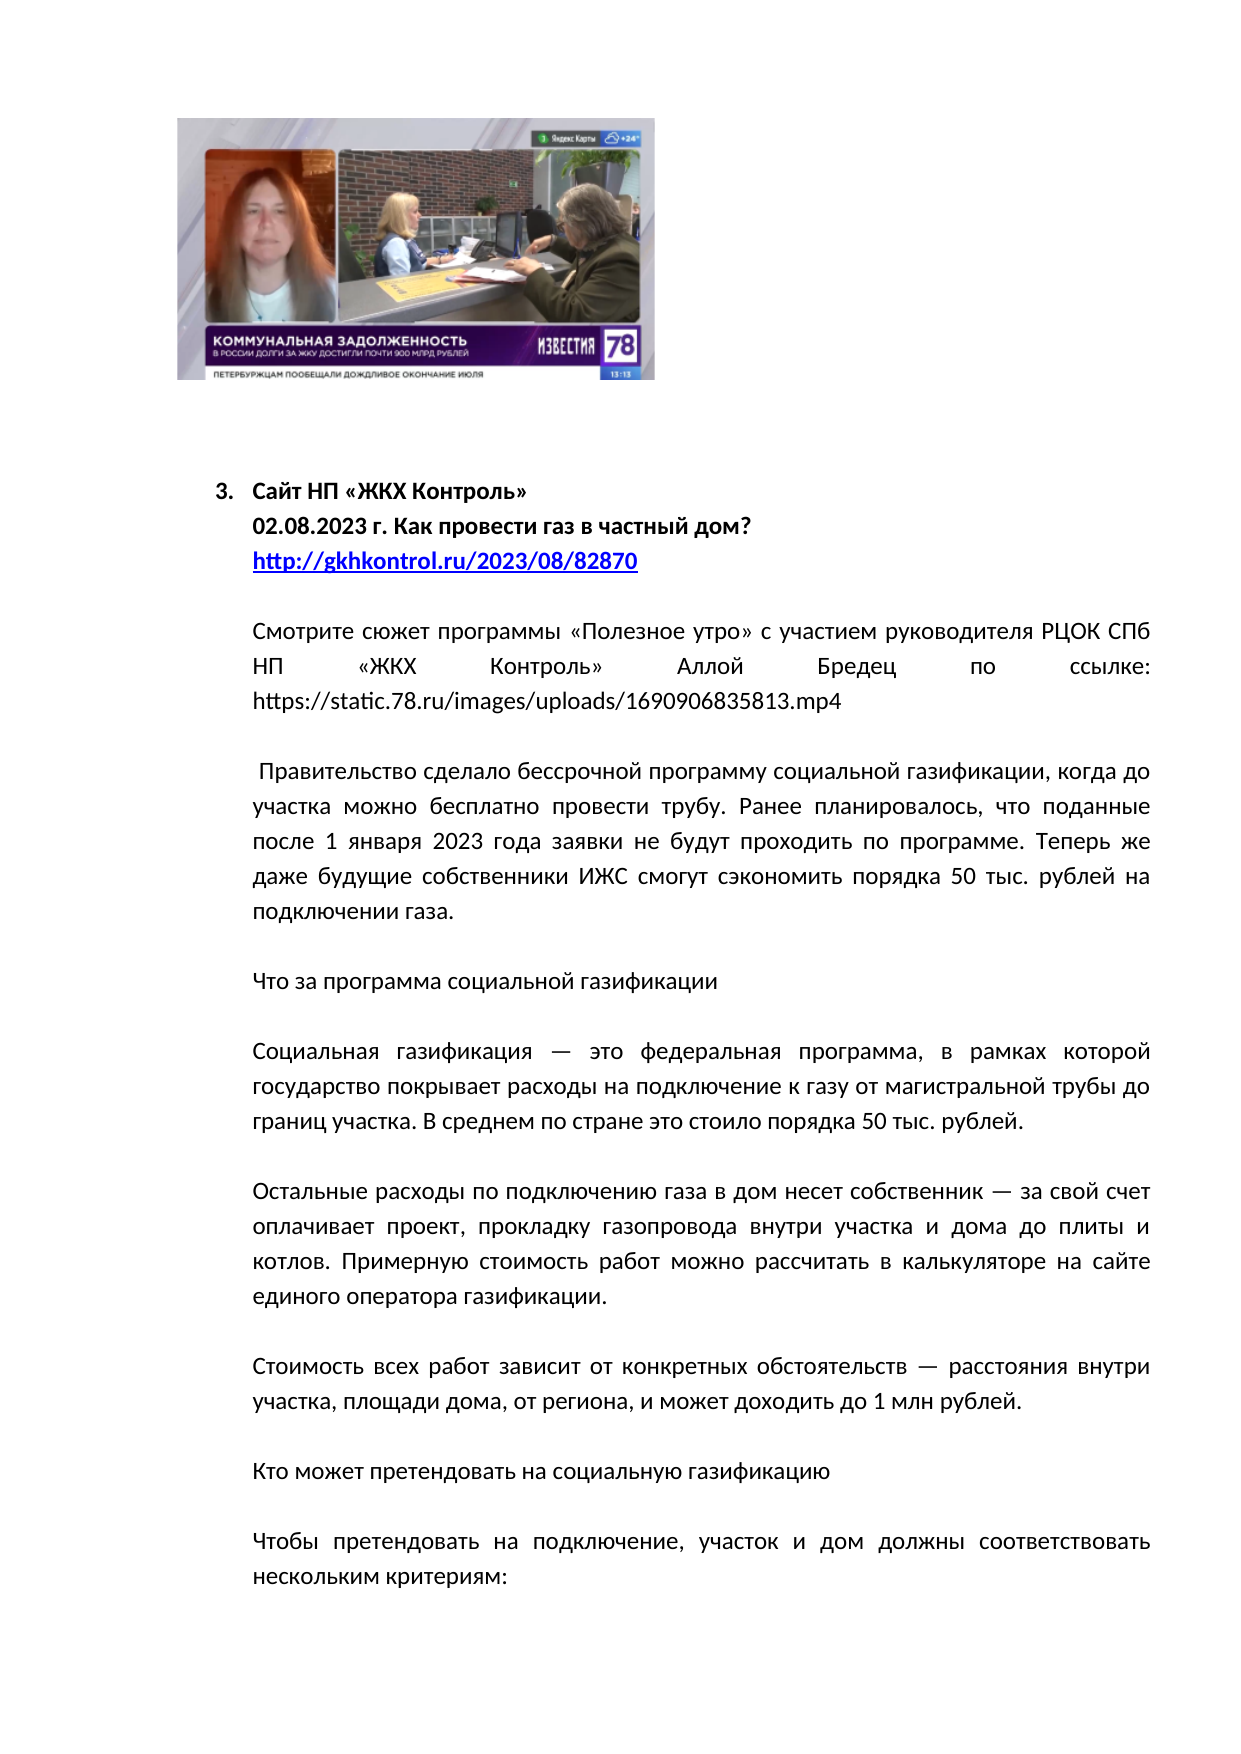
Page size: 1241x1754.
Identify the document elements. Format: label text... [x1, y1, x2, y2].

list Что за программа социальной газификации [252, 965, 1152, 995]
list Смотрите сюжет программы «Полезное утро» с участием руководителя РЦОК СПб НП «ЖКХ Контроль» Аллой Бредец по ссылке: https://static.78.ru/images/uploads/1690906835813.mp4 [252, 615, 1152, 715]
list Чтобы претендовать на подключение, участок и дом должны соответствовать нескольким критериям: [252, 1525, 1152, 1590]
list Остальные расходы по подключению газа в дом несет собственник — за свой счет оплачивает проект, прокладку газопровода внутри участка и дома до плиты и котлов. Примерную стоимость работ можно рассчитать в калькуляторе на сайте единого оператора газификации. [252, 1175, 1152, 1310]
list Стоимость всех работ зависит от конкретных обстоятельств — расстояния внутри участка, площади дома, от региона, и может доходить до 1 млн рублей. [252, 1350, 1152, 1415]
list Сайт НП «ЖКХ Контроль» [215, 475, 1152, 505]
list http://gkhkontrol.ru/2023/08/82870 [252, 545, 1152, 575]
list Социальная газификация — это федеральная программа, в рамках которой государство покрывает расходы на подключение к газу от магистральной трубы до границ участка. В среднем по стране это стоило порядка 50 тыс. рублей. [252, 1035, 1152, 1135]
picture [177, 118, 655, 380]
list Правительство сделало бессрочной программу социальной газификации, когда до участка можно бесплатно провести трубу. Ранее планировалось, что поданные после 1 января 2023 года заявки не будут проходить по программе. Теперь же даже будущие собственники ИЖС смогут сэкономить порядка 50 тыс. рублей на подключении газа. [252, 755, 1152, 925]
list 02.08.2023 г. Как провести газ в частный дом? [252, 510, 1152, 540]
list Кто может претендовать на социальную газификацию [252, 1455, 1152, 1485]
